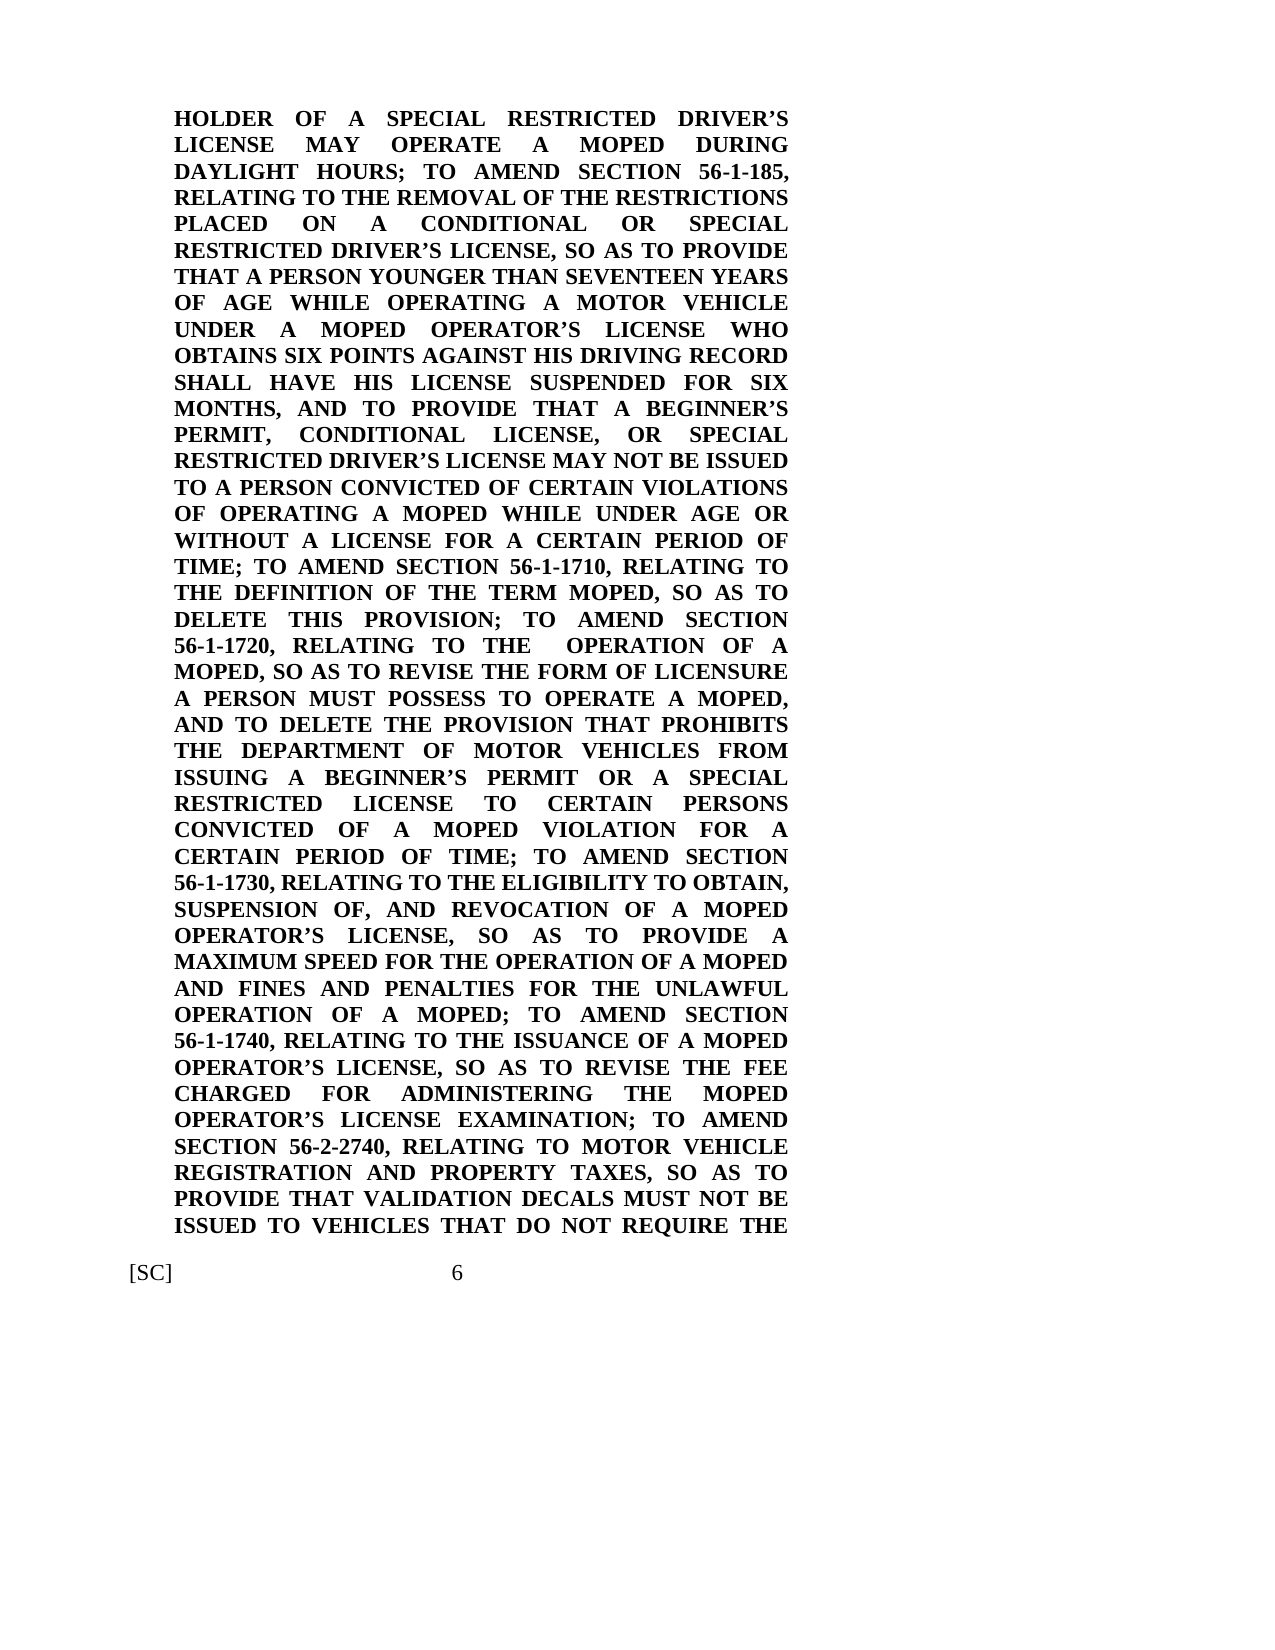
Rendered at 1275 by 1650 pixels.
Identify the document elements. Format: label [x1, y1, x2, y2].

title [129, 105, 789, 1238]
